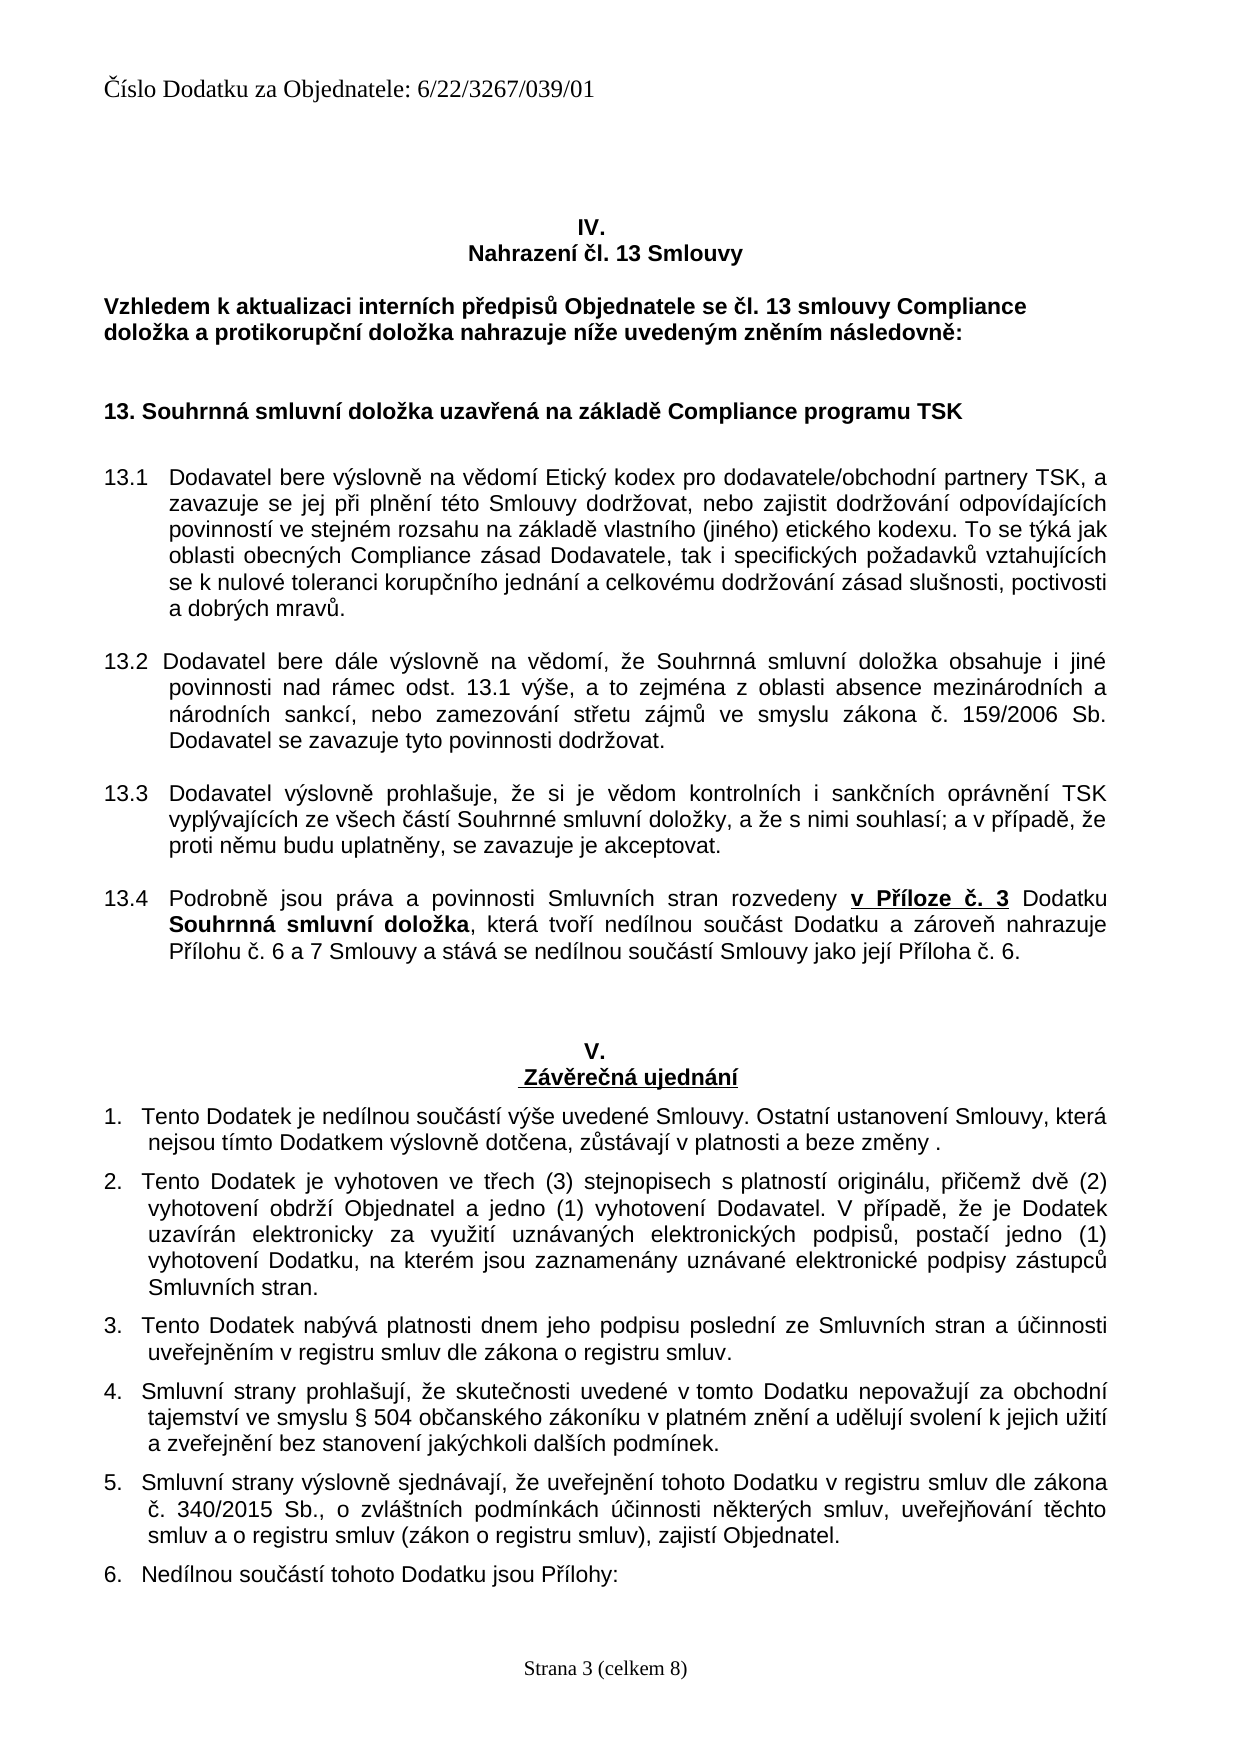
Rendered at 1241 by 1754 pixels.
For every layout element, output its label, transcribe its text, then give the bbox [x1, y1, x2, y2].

list Dodavatel bere výslovně na vědomí Etický kodex pro dodavatele/obchodní partnery TSK, a zavazuje se jej při plnění této Smlouvy dodržovat, nebo zajistit dodržování odpovídajících povinností ve stejném rozsahu na základě vlastního (jiného) etického kodexu. To se týká jak oblasti obecných Compliance zásad Dodavatele, tak i specifických požadavků vztahujících se k nulové toleranci korupčního jednání a celkovému dodržování zásad slušnosti, poctivosti a dobrých mravů. [103, 463, 1107, 622]
subtitle Nahrazení čl. 13 Smlouvy [103, 240, 1107, 266]
text Vzhledem k aktualizaci interních předpisů Objednatele se čl. 13 smlouvy Compliance doložka a protikorupční doložka nahrazuje níže uvedeným zněním následovně: [103, 293, 1107, 346]
list Tento Dodatek je nedílnou součástí výše uvedené Smlouvy. Ostatní ustanovení Smlouvy, která nejsou tímto Dodatkem výslovně dotčena, zůstávají v platnosti a beze změny . [103, 1103, 1107, 1156]
subtitle Závěrečná ujednání [103, 1064, 1107, 1090]
list Tento Dodatek nabývá platnosti dnem jeho podpisu poslední ze Smluvních stran a účinnosti uveřejněním v registru smluv dle zákona o registru smluv. [103, 1312, 1107, 1365]
text 13. Souhrnná smluvní doložka uzavřená na základě Compliance programu TSK [103, 398, 1107, 424]
list Smluvní strany prohlašují, že skutečnosti uvedené v tomto Dodatku nepovažují za obchodní tajemství ve smyslu § 504 občanského zákoníku v platném znění a udělují svolení k jejich užití a zveřejnění bez stanovení jakýchkoli dalších podmínek. [103, 1378, 1107, 1457]
list Dodavatel bere dále výslovně na vědomí, že Souhrnná smluvní doložka obsahuje i jiné povinnosti nad rámec odst. 13.1 výše, a to zejména z oblasti absence mezinárodních a národních sankcí, nebo zamezování střetu zájmů ve smyslu zákona č. 159/2006 Sb. Dodavatel se zavazuje tyto povinnosti dodržovat. [103, 648, 1107, 753]
list Podrobně jsou práva a povinnosti Smluvních stran rozvedeny v Příloze č. 3 Dodatku Souhrnná smluvní doložka, která tvoří nedílnou součást Dodatku a zároveň nahrazuje Přílohu č. 6 a 7 Smlouvy a stává se nedílnou součástí Smlouvy jako její Příloha č. 6. [103, 885, 1107, 964]
list Nedílnou součástí tohoto Dodatku jsou Přílohy: [103, 1561, 1107, 1587]
list Dodavatel výslovně prohlašuje, že si je vědom kontrolních i sankčních oprávnění TSK vyplývajících ze všech částí Souhrnné smluvní doložky, a že s nimi souhlasí; a v případě, že proti němu budu uplatněny, se zavazuje je akceptovat. [103, 780, 1107, 859]
list Tento Dodatek je vyhotoven ve třech (3) stejnopisech s platností originálu, přičemž dvě (2) vyhotovení obdrží Objednatel a jedno (1) vyhotovení Dodavatel. V případě, že je Dodatek uzavírán elektronicky za využití uznávaných elektronických podpisů, postačí jedno (1) vyhotovení Dodatku, na kterém jsou zaznamenány uznávané elektronické podpisy zástupců Smluvních stran. [103, 1168, 1107, 1300]
list Smluvní strany výslovně sjednávají, že uveřejnění tohoto Dodatku v registru smluv dle zákona č. 340/2015 Sb., o zvláštních podmínkách účinnosti některých smluv, uveřejňování těchto smluv a o registru smluv (zákon o registru smluv), zajistí Objednatel. [103, 1469, 1107, 1548]
